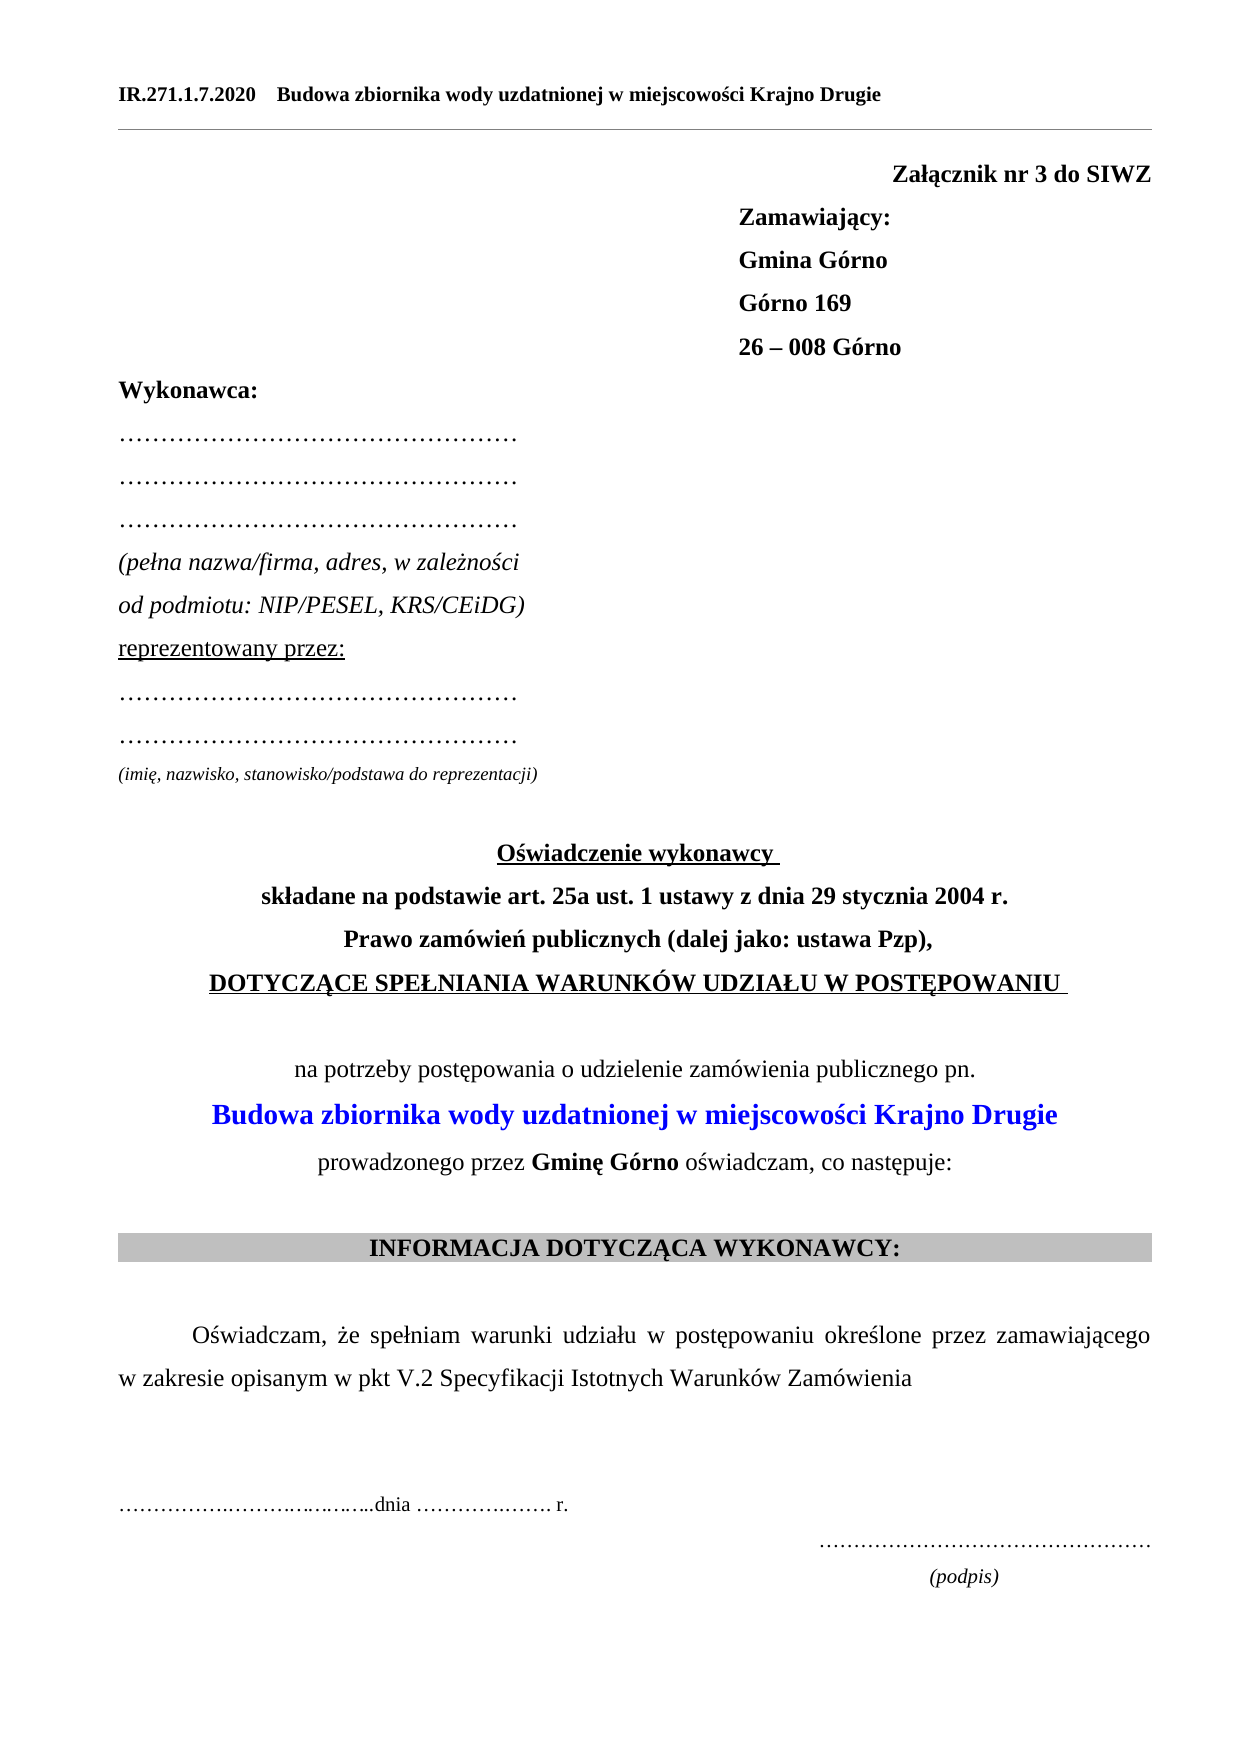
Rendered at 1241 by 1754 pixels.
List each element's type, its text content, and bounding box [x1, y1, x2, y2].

text na potrzeby postępowania o udzielenie zamówienia publicznego pn. [118, 1054, 1152, 1083]
text DOTYCZĄCE SPEŁNIANIA WARUNKÓW UDZIAŁU W POSTĘPOWANIU [118, 968, 1152, 996]
text Wykonawca: [118, 375, 1152, 403]
text (podpis) [856, 1564, 1152, 1588]
text składane na podstawie art. 25a ust. 1 ustawy z dnia 29 stycznia 2004 r. [118, 881, 1152, 910]
text Gmina Górno [738, 245, 1152, 274]
text prowadzonego przez Gminę Górno oświadczam, co następuje: [118, 1147, 1152, 1176]
text (pełna nazwa/firma, adres, w zależności od podmiotu: NIP/PESEL, KRS/CEiDG) [118, 547, 531, 619]
text Zamawiający: [664, 202, 1152, 231]
text Załącznik nr 3 do SIWZ [118, 159, 1152, 188]
text 26 – 008 Górno [738, 332, 1152, 360]
text (imię, nazwisko, stanowisko/podstawa do reprezentacji) [118, 763, 1152, 784]
text Oświadczam, że spełniam warunki udziału w postępowaniu określone przez zamawiającego w zakresie opisanym w pkt V.2 Specyfikacji Istotnych Warunków Zamówienia [118, 1320, 1152, 1392]
text …………………………………………………………………………………… [118, 418, 531, 490]
text ………………………………………… [118, 1528, 1152, 1552]
text ………………………………………… [118, 504, 531, 533]
text reprezentowany przez: [118, 633, 1152, 662]
text …………….…………………..dnia ………….……. r. [118, 1492, 1152, 1516]
text Budowa zbiornika wody uzdatnionej w miejscowości Krajno Drugie [118, 1097, 1152, 1131]
text Oświadczenie wykonawcy [118, 838, 1152, 867]
text Górno 169 [738, 288, 1152, 317]
text Prawo zamówień publicznych (dalej jako: ustawa Pzp), [118, 924, 1152, 953]
text …………………………………………………………………………………… [118, 677, 531, 748]
text INFORMACJA DOTYCZĄCA WYKONAWCY: [118, 1233, 1152, 1262]
